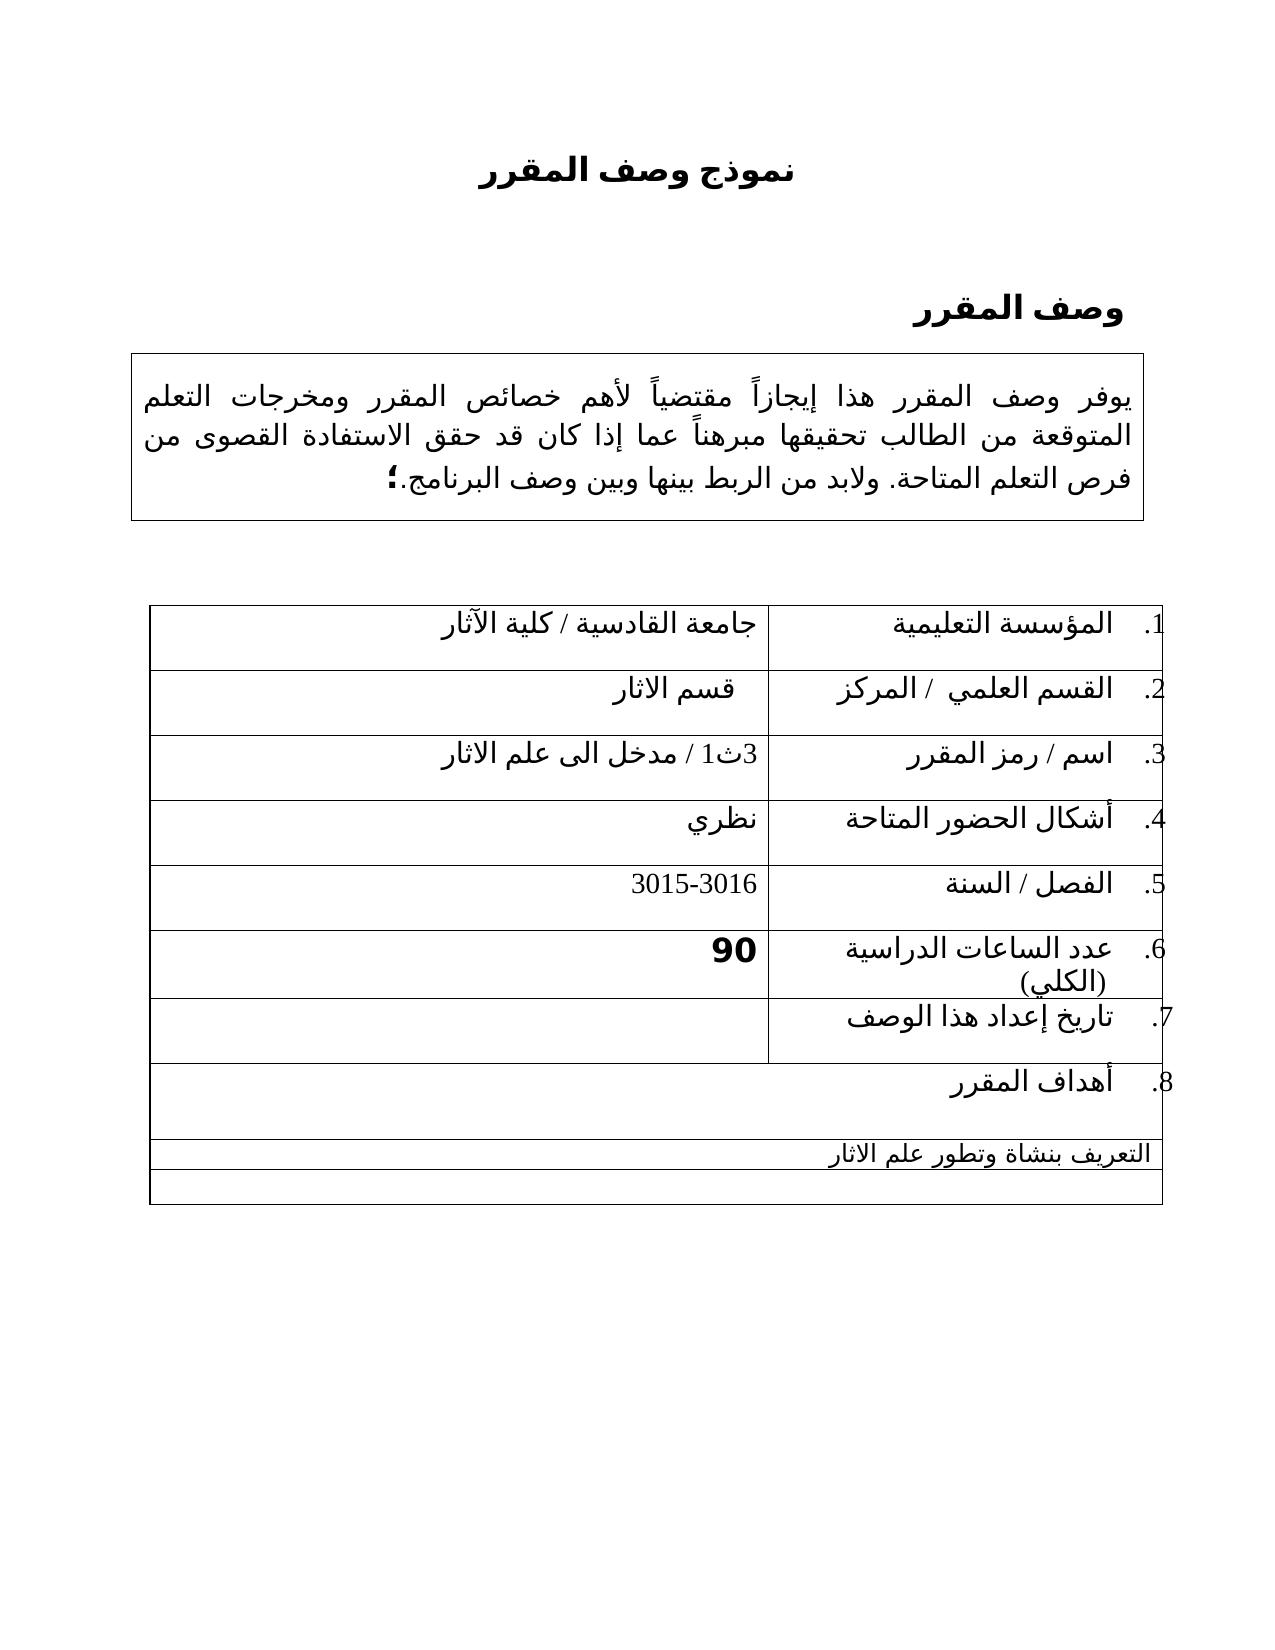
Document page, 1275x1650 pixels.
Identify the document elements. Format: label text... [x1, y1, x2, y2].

table_cell [151, 1170, 161, 1204]
table_cell نظري [151, 801, 768, 865]
table_cell 3ث1 / مدخل الى علم الاثار [151, 736, 768, 800]
table_cell [1151, 1170, 1162, 1204]
table_cell اسم / رمز المقرر [769, 736, 1162, 800]
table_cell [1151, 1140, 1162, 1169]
table_cell 3015-3016 [151, 866, 768, 930]
table_cell تاريخ إعداد هذا الوصف [769, 999, 1162, 1063]
table_cell القسم العلمي / المركز [769, 671, 1162, 735]
table_header يوفر وصف المقرر هذا إيجازاً مقتضياً لأهم خصائص المقرر ومخرجات التعلم المتوقعة من الطالب تحقيقها مبرهناً عما إذا كان قد حقق الاستفادة القصوى من فرص التعلم المتاحة. ولابد من الربط بينها وبين وصف البرنامج.؛ [132, 354, 1143, 519]
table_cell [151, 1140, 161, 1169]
table_cell الفصل / السنة [769, 866, 1162, 930]
table_header جامعة القادسية / كلية الآثار [151, 606, 768, 670]
text نموذج وصف المقرر [150, 150, 1125, 188]
table_header المؤسسة التعليمية [769, 606, 1162, 670]
table_cell أهداف المقرر [151, 1064, 1162, 1139]
table_cell 90 [151, 931, 768, 998]
text وصف المقرر [150, 288, 1125, 326]
table_cell [151, 999, 768, 1063]
table_cell أشكال الحضور المتاحة [769, 801, 1162, 865]
table_cell قسم الاثار [151, 671, 768, 735]
